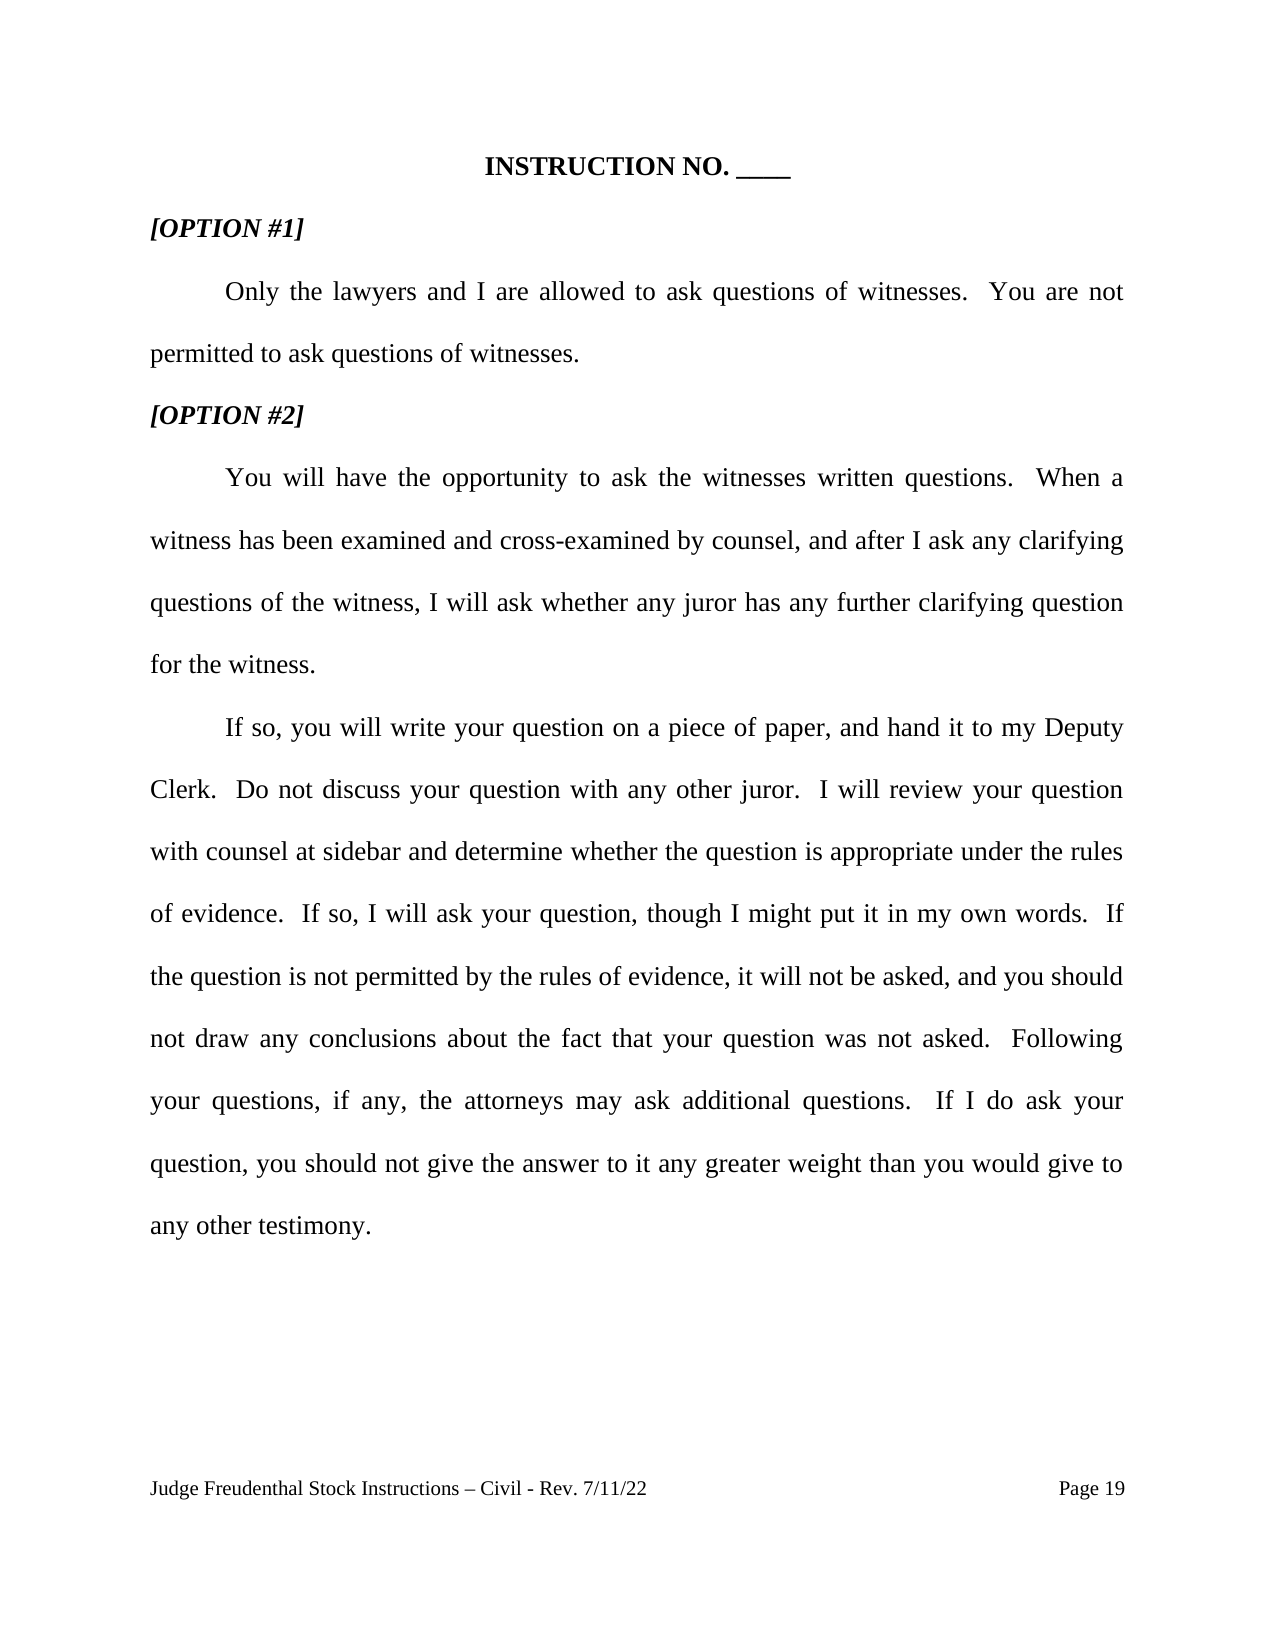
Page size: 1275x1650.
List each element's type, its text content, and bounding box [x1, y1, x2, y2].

text If so, you will write your question on a piece of paper, and hand it to my Deputy Clerk. Do not discuss your question with any other juror. I will review your question with counsel at sidebar and determine whether the question is appropriate under the rules of evidence. If so, I will ask your question, though I might put it in my own words. If the question is not permitted by the rules of evidence, it will not be asked, and you should not draw any conclusions about the fact that your question was not asked. Following your questions, if any, the attorneys may ask additional questions. If I do ask your question, you should not give the answer to it any greater weight than you would give to any other testimony. [150, 711, 1125, 1240]
subtitle Instruction No. ____ [150, 150, 1125, 181]
text Only the lawyers and I are allowed to ask questions of witnesses. You are not permitted to ask questions of witnesses. [150, 274, 1125, 368]
text You will have the opportunity to ask the witnesses written questions. When a witness has been examined and cross-examined by counsel, and after I ask any clarifying questions of the witness, I will ask whether any juror has any further clarifying question for the witness. [150, 461, 1125, 679]
text [OPTION #1] [150, 212, 1125, 243]
text [OPTION #2] [150, 399, 1125, 430]
